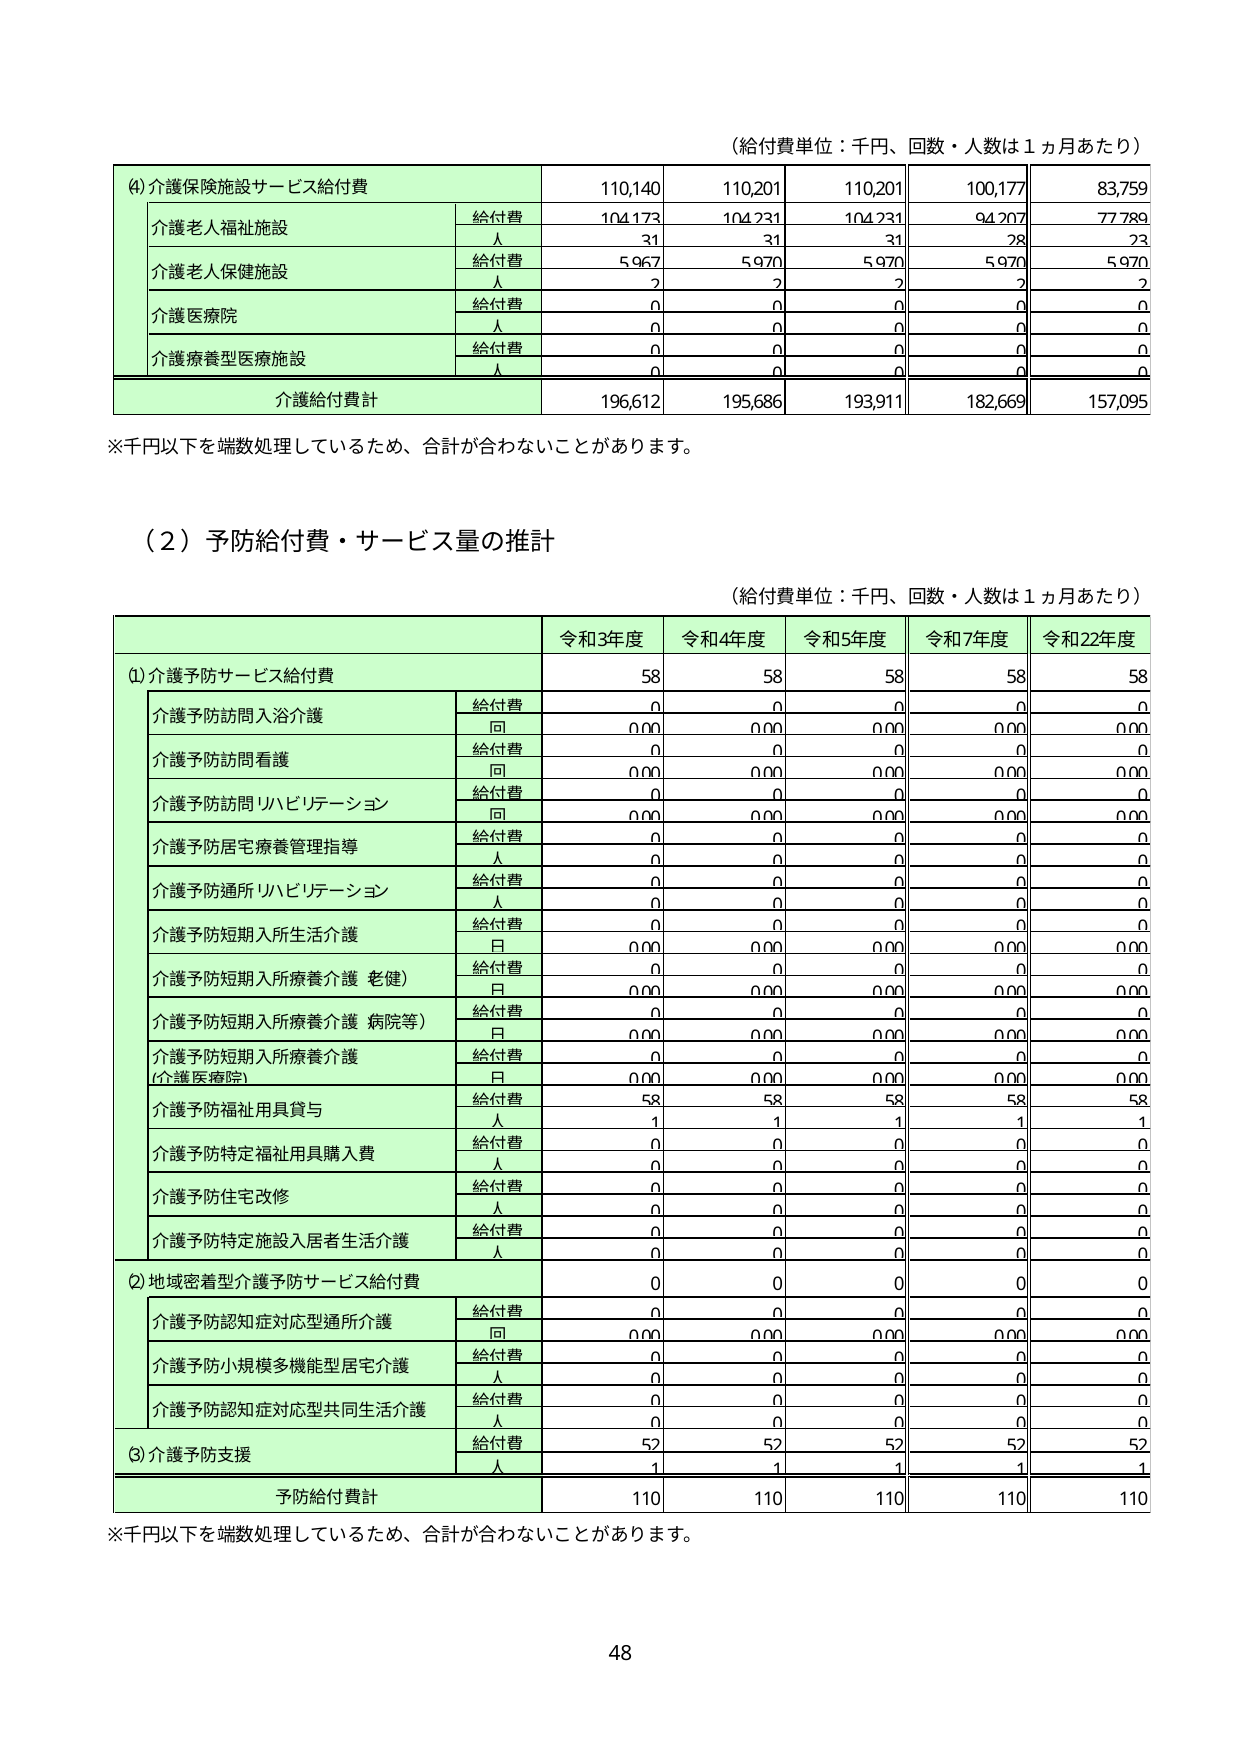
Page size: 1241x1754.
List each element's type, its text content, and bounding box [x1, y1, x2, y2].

text ※千円以下を端数処理しているため、合計が合わないことがあります。 [89, 427, 1152, 464]
text ※千円以下を端数処理しているため、合計が合わないことがあります。 [89, 1514, 1152, 1552]
text （給付費単位：千円、回数・人数は１ヵ月あたり） [89, 577, 1152, 614]
text （給付費単位：千円、回数・人数は１ヵ月あたり） [89, 127, 1152, 164]
subtitle （２）予防給付費・サービス量の推計 [130, 521, 1152, 558]
